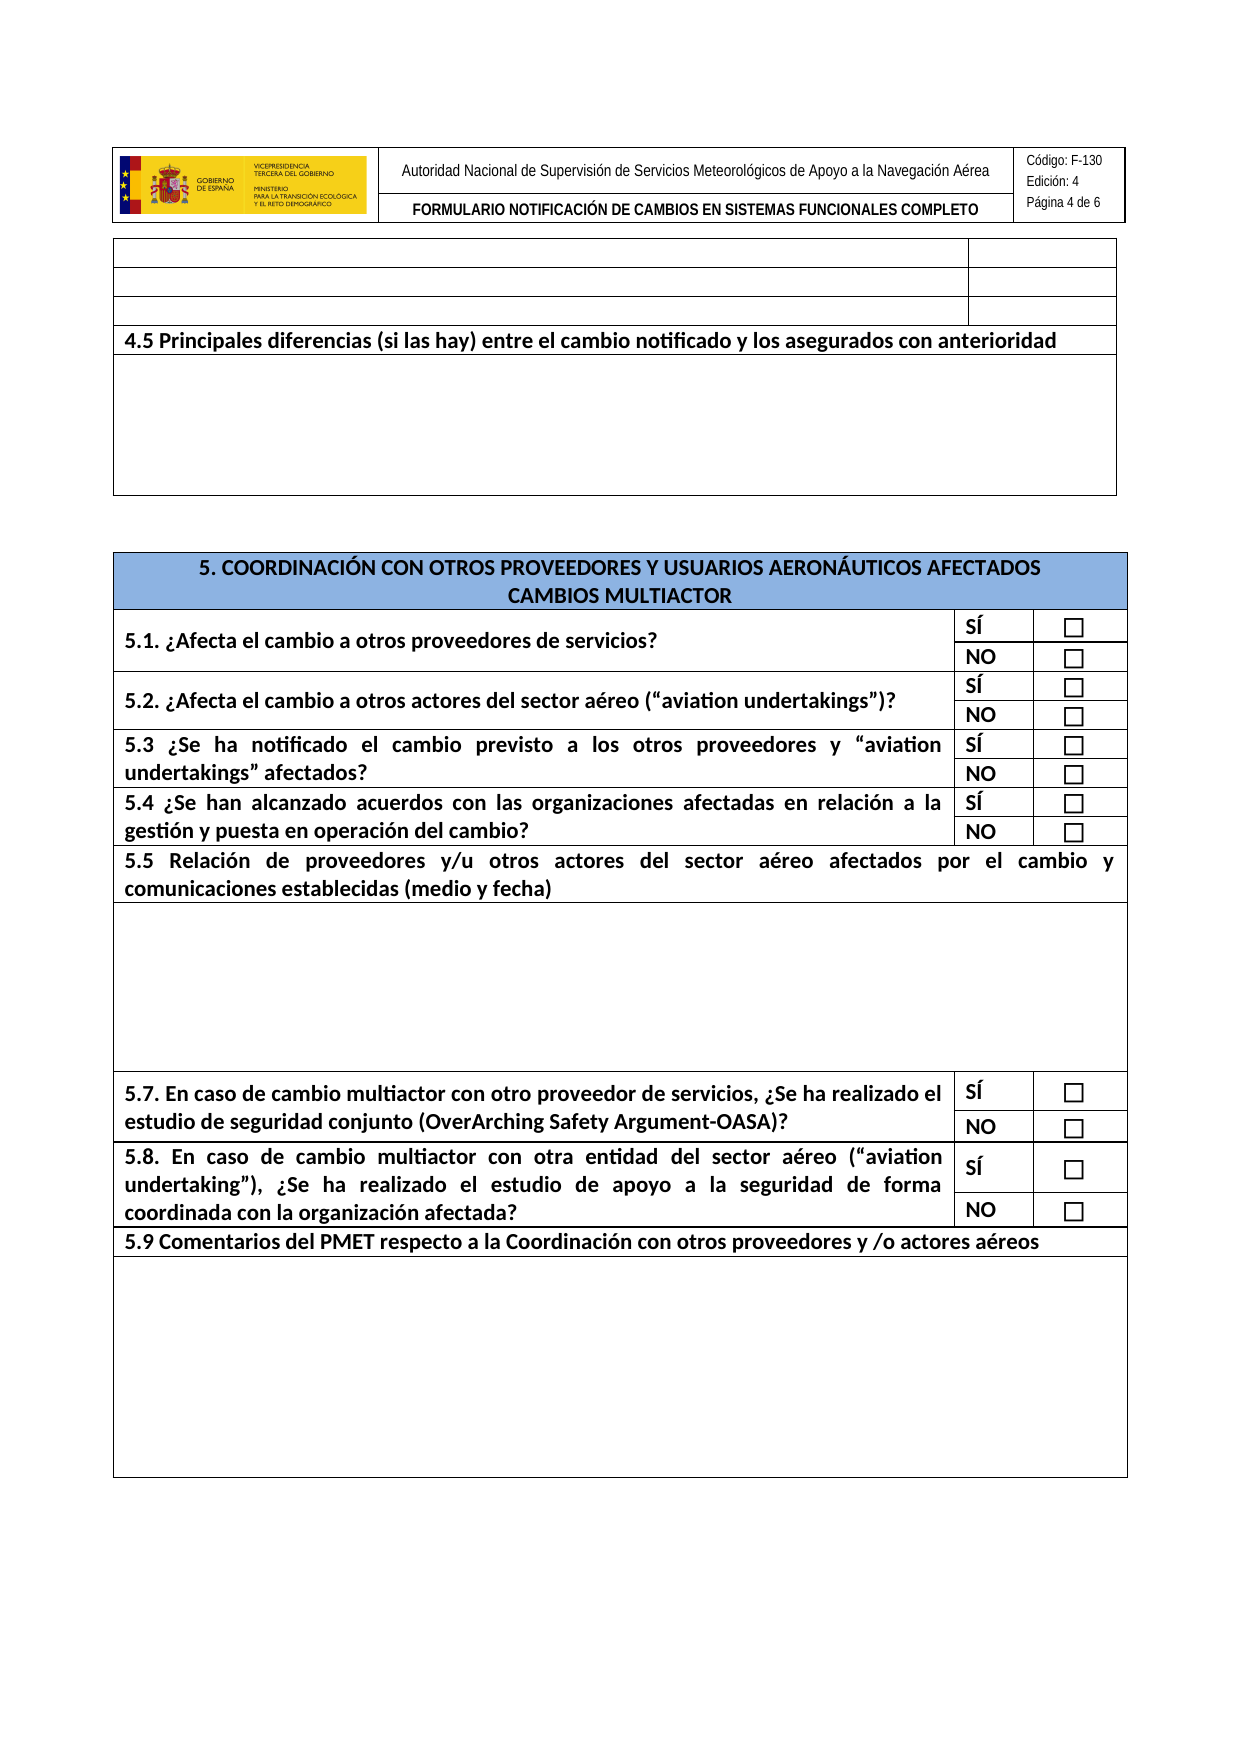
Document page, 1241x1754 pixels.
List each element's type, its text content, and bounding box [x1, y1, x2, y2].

table_cell [114, 268, 968, 296]
table_cell ⃞ [1034, 672, 1127, 699]
table_cell NO [955, 701, 1033, 729]
table_cell ⃞ [1034, 643, 1127, 671]
table_cell NO [955, 643, 1033, 671]
table_cell ⃞ [1034, 701, 1127, 729]
table_cell [969, 297, 1116, 325]
table_cell SÍ [955, 672, 1033, 699]
table_cell 5.2. ¿Afecta el cambio a otros actores del sector aéreo (“aviation undertakings”)? [114, 672, 954, 729]
table_cell [969, 239, 1116, 267]
table_cell [114, 239, 968, 267]
table_cell ⃞ [1034, 788, 1127, 816]
table_cell ⃞ [1034, 817, 1127, 845]
table_cell ⃞ [1034, 610, 1127, 641]
table_cell 4.5 Principales diferencias (si las hay) entre el cambio notificado y los asegurados con anterioridad [114, 326, 1116, 354]
table_cell [114, 903, 1127, 1071]
table_cell SÍ [955, 730, 1033, 758]
table_cell 5.4 ¿Se han alcanzado acuerdos con las organizaciones afectadas en relación a la gestión y puesta en operación del cambio? [114, 788, 954, 845]
table_cell 5.3 ¿Se ha notificado el cambio previsto a los otros proveedores y “aviation undertakings” afectados? [114, 730, 954, 787]
table_cell NO [955, 817, 1033, 845]
table_cell [114, 355, 1116, 495]
table_cell ⃞ [1034, 1193, 1127, 1226]
table_cell 5.1. ¿Afecta el cambio a otros proveedores de servicios? [114, 610, 954, 671]
table_cell [114, 297, 968, 325]
table_cell ⃞ [1034, 730, 1127, 758]
table_cell 5.5 Relación de proveedores y/u otros actores del sector aéreo afectados por el cambio y comunicaciones establecidas (medio y fecha) [114, 846, 1127, 902]
table_cell ⃞ [1034, 1143, 1127, 1192]
table_cell SÍ [955, 610, 1033, 641]
table_cell 5.7. En caso de cambio multiactor con otro proveedor de servicios, ¿Se ha realizado el estudio de seguridad conjunto (OverArching Safety Argument-OASA)? [114, 1072, 954, 1141]
table_cell 5.9 Comentarios del PMET respecto a la Coordinación con otros proveedores y /o actores aéreos [114, 1228, 1127, 1256]
table_cell NO [955, 759, 1033, 787]
table_cell ⃞ [1034, 1072, 1127, 1109]
picture [119, 156, 367, 214]
table_cell ⃞ [1034, 759, 1127, 787]
table_cell NO [955, 1111, 1033, 1141]
table_cell SÍ [955, 1143, 1033, 1192]
table_cell [969, 268, 1116, 296]
table_header 5. COORDINACIÓN CON OTROS PROVEEDORES Y USUARIOS AERONÁUTICOS AFECTADOS CAMBIOS MULTIACTOR [114, 553, 1127, 609]
table_cell SÍ [955, 788, 1033, 816]
table_cell SÍ [955, 1072, 1033, 1109]
table_cell [114, 1257, 1127, 1477]
table_cell 5.8. En caso de cambio multiactor con otra entidad del sector aéreo (“aviation undertaking”), ¿Se ha realizado el estudio de apoyo a la seguridad de forma coordinada con la organización afectada? [114, 1143, 954, 1226]
table_cell ⃞ [1034, 1111, 1127, 1141]
table_cell NO [955, 1193, 1033, 1226]
